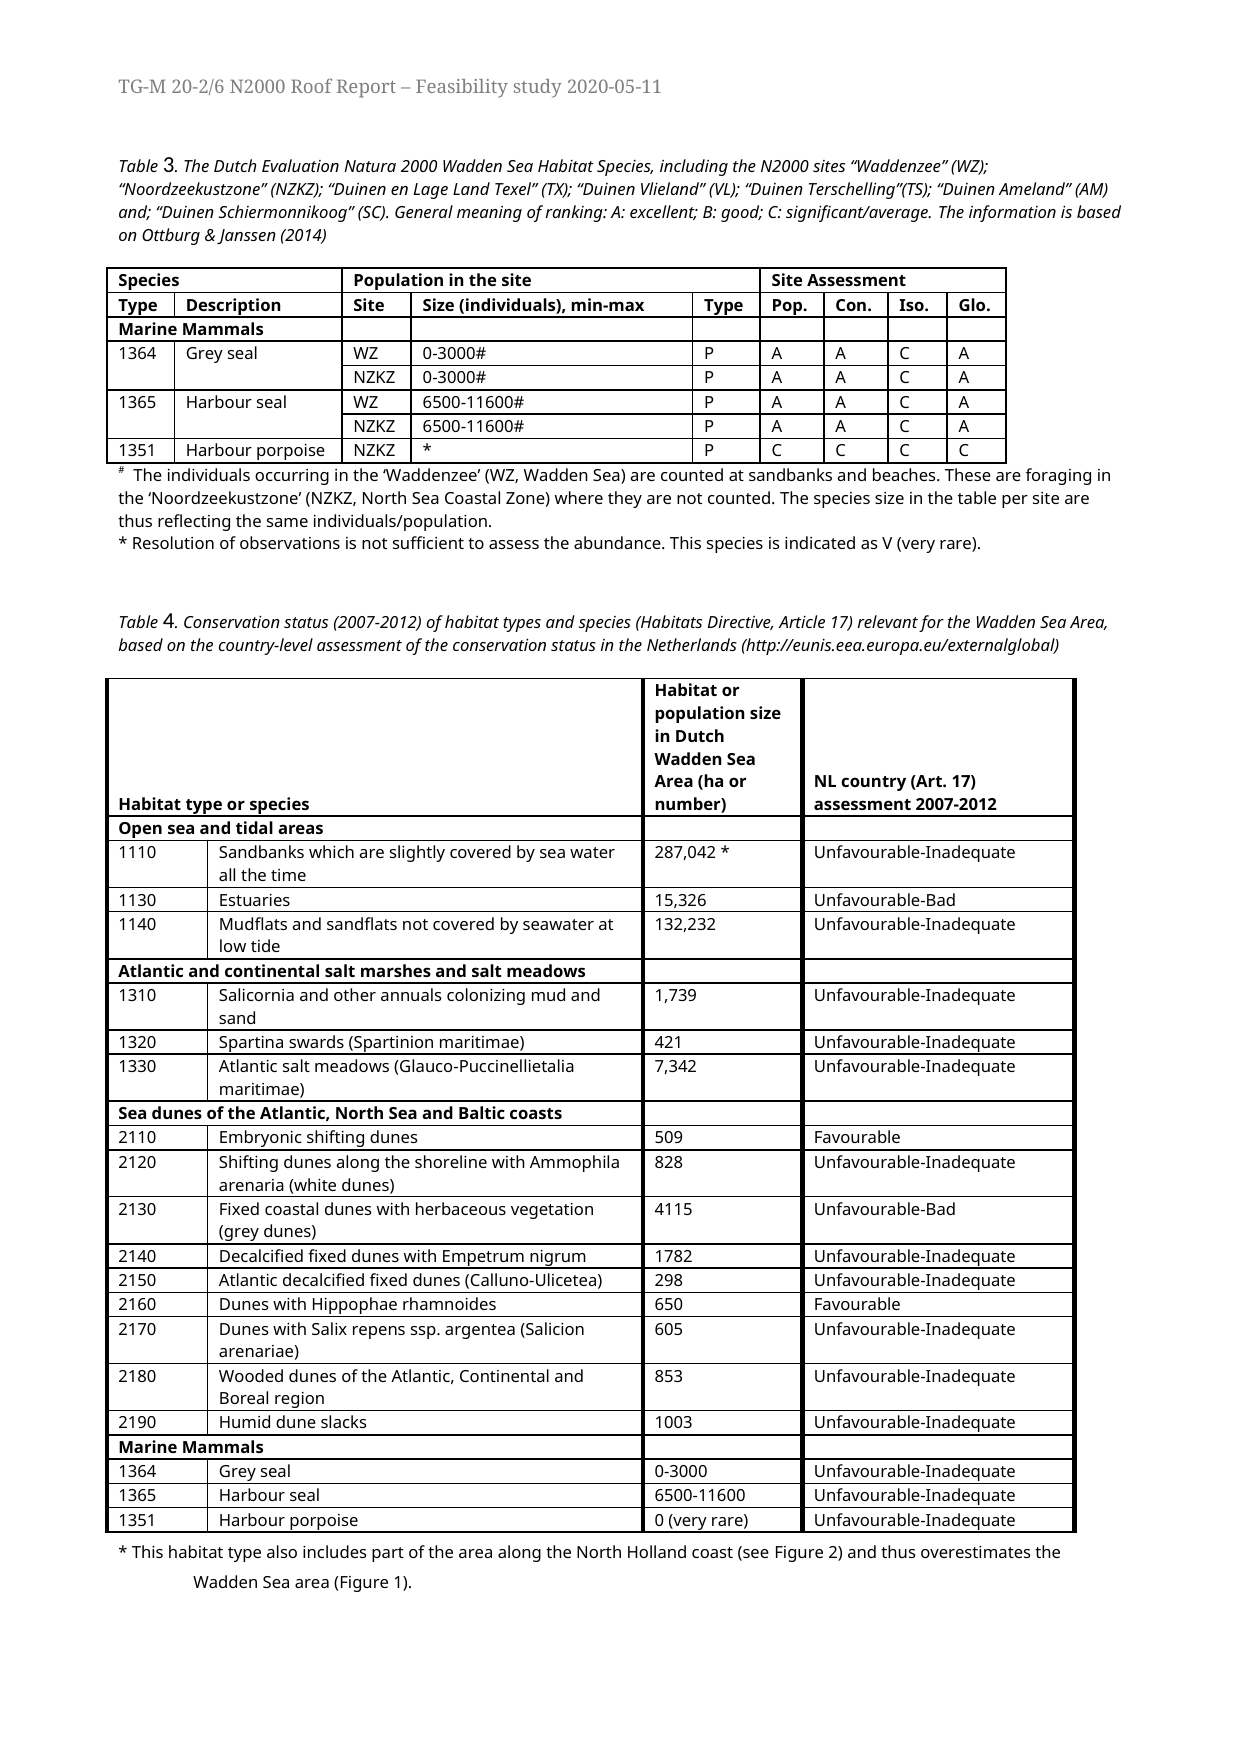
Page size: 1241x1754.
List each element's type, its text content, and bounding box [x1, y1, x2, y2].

table_cell C [825, 439, 887, 462]
text Table 4. Conservation status (2007-2012) of habitat types and species (Habitats Directive, Article 17) relevant for the Wadden Sea Area, based on the country-level assessment of the conservation status in the Netherlands (http://eunis.eea.europa.eu/externalglobal) [118, 606, 1122, 657]
table_cell 1003 [645, 1411, 800, 1434]
table_cell Iso. [889, 293, 946, 316]
table_cell 15,326 [645, 888, 800, 911]
table_cell Sandbanks which are slightly covered by sea water all the time [208, 841, 641, 887]
table_cell Unfavourable-Inadequate [805, 1269, 1072, 1291]
table_cell [761, 318, 823, 340]
table_cell P [693, 415, 759, 437]
table_cell [645, 960, 800, 982]
table_cell C [889, 366, 946, 389]
table_cell [412, 318, 692, 340]
table_cell Con. [825, 293, 887, 316]
table_cell Embryonic shifting dunes [208, 1126, 641, 1149]
table_cell [645, 1102, 800, 1124]
table_cell Unfavourable-Inadequate [805, 1151, 1072, 1196]
table_cell C [889, 391, 946, 413]
table_cell Harbour porpoise [175, 439, 341, 462]
table_cell [825, 318, 887, 340]
table_cell [645, 1436, 800, 1458]
table_cell Description [175, 293, 341, 316]
table_cell Unfavourable-Inadequate [805, 1364, 1072, 1409]
table_cell 7,342 [645, 1055, 800, 1100]
table_cell Harbour seal [208, 1484, 641, 1507]
table_cell C [889, 415, 946, 437]
table_cell 1364 [109, 1460, 207, 1482]
table_cell Unfavourable-Inadequate [805, 1460, 1072, 1482]
table_cell Marine Mammals [108, 318, 341, 340]
table_cell Atlantic and continental salt marshes and salt meadows [109, 960, 641, 982]
table_cell Unfavourable-Inadequate [805, 1031, 1072, 1053]
table_cell 2110 [109, 1126, 207, 1149]
table_cell Pop. [761, 293, 823, 316]
text Table 3. The Dutch Evaluation Natura 2000 Wadden Sea Habitat Species, including the N2000 sites “Waddenzee” (WZ); “Noordzeekustzone” (NZKZ); “Duinen en Lage Land Texel” (TX); “Duinen Vlieland” (VL); “Duinen Terschelling”(TS); “Duinen Ameland” (AM) and; “Duinen Schiermonnikoog” (SC). General meaning of ranking: A: excellent; B: good; C: significant/average. The information is based on Ottburg & Janssen (2014) [118, 150, 1122, 246]
table_cell Harbour porpoise [208, 1508, 641, 1531]
table_cell [693, 318, 759, 340]
table_cell 1365 [109, 1484, 207, 1507]
table_cell Unfavourable-Inadequate [805, 984, 1072, 1029]
table_cell C [948, 439, 1005, 462]
table_cell 2160 [109, 1293, 207, 1316]
table_cell 298 [645, 1269, 800, 1291]
table_cell 2140 [109, 1245, 207, 1267]
table_cell Spartina swards (Spartinion maritimae) [208, 1031, 641, 1053]
table_cell 1140 [109, 912, 207, 958]
table_cell P [693, 366, 759, 389]
table_cell Grey seal [208, 1460, 641, 1482]
text # The individuals occurring in the ‘Waddenzee’ (WZ, Wadden Sea) are counted at sandbanks and beaches. These are foraging in the ‘Noordzeekustzone’ (NZKZ, North Sea Coastal Zone) where they are not counted. The species size in the table per site are thus reflecting the same individuals/population. [118, 464, 1122, 532]
table_cell 0 (very rare) [645, 1508, 800, 1531]
table_cell 0-3000 [645, 1460, 800, 1482]
table_cell A [948, 415, 1005, 437]
table_cell NZKZ [343, 439, 410, 462]
table_cell Estuaries [208, 888, 641, 911]
table_cell [108, 413, 174, 437]
table_cell [175, 365, 341, 389]
table_cell A [825, 391, 887, 413]
table_cell Atlantic decalcified fixed dunes (Calluno-Ulicetea) [208, 1269, 641, 1291]
table_cell Unfavourable-Inadequate [805, 1245, 1072, 1267]
table_cell [175, 413, 341, 437]
table_cell NZKZ [343, 415, 410, 437]
table_cell Humid dune slacks [208, 1411, 641, 1434]
table_cell WZ [343, 391, 410, 413]
table_cell 853 [645, 1364, 800, 1409]
table_cell C [889, 439, 946, 462]
table_cell Unfavourable-Inadequate [805, 1411, 1072, 1434]
table_cell Unfavourable-Bad [805, 1197, 1072, 1243]
text * Resolution of observations is not sufficient to assess the abundance. This species is indicated as V (very rare). [118, 532, 1122, 554]
table_cell 1364 [108, 342, 174, 364]
table_cell 6500-11600 [645, 1484, 800, 1507]
table_cell 2170 [109, 1317, 207, 1363]
table_cell 6500-11600# [412, 391, 692, 413]
table_cell Size (individuals), min-max [412, 293, 692, 316]
table_cell Unfavourable-Inadequate [805, 912, 1072, 958]
table_cell Unfavourable-Bad [805, 888, 1072, 911]
table_cell 2190 [109, 1411, 207, 1434]
table_cell Mudflats and sandflats not covered by seawater at low tide [208, 912, 641, 958]
table_cell P [693, 439, 759, 462]
table_cell 0-3000# [412, 366, 692, 389]
table_cell 509 [645, 1126, 800, 1149]
table_cell Unfavourable-Inadequate [805, 1484, 1072, 1507]
table_cell [108, 365, 174, 389]
table_cell Fixed coastal dunes with herbaceous vegetation (grey dunes) [208, 1197, 641, 1243]
table_cell A [761, 342, 823, 364]
table_cell Dunes with Hippophae rhamnoides [208, 1293, 641, 1316]
table_cell A [825, 415, 887, 437]
table_cell 287,042 * [645, 841, 800, 887]
table_cell Dunes with Salix repens ssp. argentea (Salicion arenariae) [208, 1317, 641, 1363]
table_cell 1365 [108, 391, 174, 413]
table_cell A [825, 342, 887, 364]
table_header Habitat or population size in Dutch Wadden Sea Area (ha or number) [645, 679, 800, 815]
table_cell [645, 817, 800, 839]
table_cell A [761, 391, 823, 413]
table_cell 421 [645, 1031, 800, 1053]
table_cell A [948, 391, 1005, 413]
table_cell 2120 [109, 1151, 207, 1196]
table_cell Shifting dunes along the shoreline with Ammophila arenaria (white dunes) [208, 1151, 641, 1196]
table_cell Sea dunes of the Atlantic, North Sea and Baltic coasts [109, 1102, 641, 1124]
table_cell [889, 318, 946, 340]
table_cell 6500-11600# [412, 415, 692, 437]
table_cell 2130 [109, 1197, 207, 1243]
table_cell Unfavourable-Inadequate [805, 1317, 1072, 1363]
table_cell Unfavourable-Inadequate [805, 841, 1072, 887]
table_cell Type [693, 293, 759, 316]
table_cell 1,739 [645, 984, 800, 1029]
table_cell [343, 318, 410, 340]
table_cell 1782 [645, 1245, 800, 1267]
table_cell A [825, 366, 887, 389]
table_cell [805, 817, 1072, 839]
table_cell Salicornia and other annuals colonizing mud and sand [208, 984, 641, 1029]
table_cell A [761, 366, 823, 389]
table_cell 2180 [109, 1364, 207, 1409]
table_cell A [761, 415, 823, 437]
table_header Site Assessment [761, 269, 1005, 292]
table_cell Marine Mammals [109, 1436, 641, 1458]
table_cell Favourable [805, 1126, 1072, 1149]
table_cell Type [108, 293, 174, 316]
table_cell Atlantic salt meadows (Glauco-Puccinellietalia maritimae) [208, 1055, 641, 1100]
table_cell Unfavourable-Inadequate [805, 1508, 1072, 1531]
table_cell 1110 [109, 841, 207, 887]
table_cell 605 [645, 1317, 800, 1363]
table_header Habitat type or species [109, 679, 641, 815]
table_cell 2150 [109, 1269, 207, 1291]
table_header NL country (Art. 17) assessment 2007-2012 [805, 679, 1072, 815]
table_cell 1310 [109, 984, 207, 1029]
table_cell A [948, 366, 1005, 389]
table_cell Grey seal [175, 342, 341, 364]
table_cell 1330 [109, 1055, 207, 1100]
table_cell 650 [645, 1293, 800, 1316]
table_header Population in the site [343, 269, 759, 292]
text * This habitat type also includes part of the area along the North Holland coast (see Figure 2) and thus overestimates the Wadden Sea area (Figure 1). [118, 1532, 1122, 1593]
table_cell 1351 [109, 1508, 207, 1531]
table_cell [805, 960, 1072, 982]
table_cell A [948, 342, 1005, 364]
table_cell [805, 1436, 1072, 1458]
table_cell Harbour seal [175, 391, 341, 413]
table_cell 1130 [109, 888, 207, 911]
table_cell 828 [645, 1151, 800, 1196]
table_cell * [412, 439, 692, 462]
table_cell [805, 1102, 1072, 1124]
table_cell Open sea and tidal areas [109, 817, 641, 839]
table_cell Glo. [948, 293, 1005, 316]
table_cell P [693, 342, 759, 364]
table_cell Decalcified fixed dunes with Empetrum nigrum [208, 1245, 641, 1267]
table_cell NZKZ [343, 366, 410, 389]
table_cell 4115 [645, 1197, 800, 1243]
table_cell Site [343, 293, 410, 316]
table_cell WZ [343, 342, 410, 364]
table_cell Favourable [805, 1293, 1072, 1316]
table_cell P [693, 391, 759, 413]
table_cell 1320 [109, 1031, 207, 1053]
table_cell 132,232 [645, 912, 800, 958]
table_cell C [761, 439, 823, 462]
table_cell 0-3000# [412, 342, 692, 364]
table_cell C [889, 342, 946, 364]
table_cell Unfavourable-Inadequate [805, 1055, 1072, 1100]
table_cell [948, 318, 1005, 340]
table_cell 1351 [108, 439, 174, 462]
table_cell Wooded dunes of the Atlantic, Continental and Boreal region [208, 1364, 641, 1409]
table_header Species [108, 269, 341, 292]
